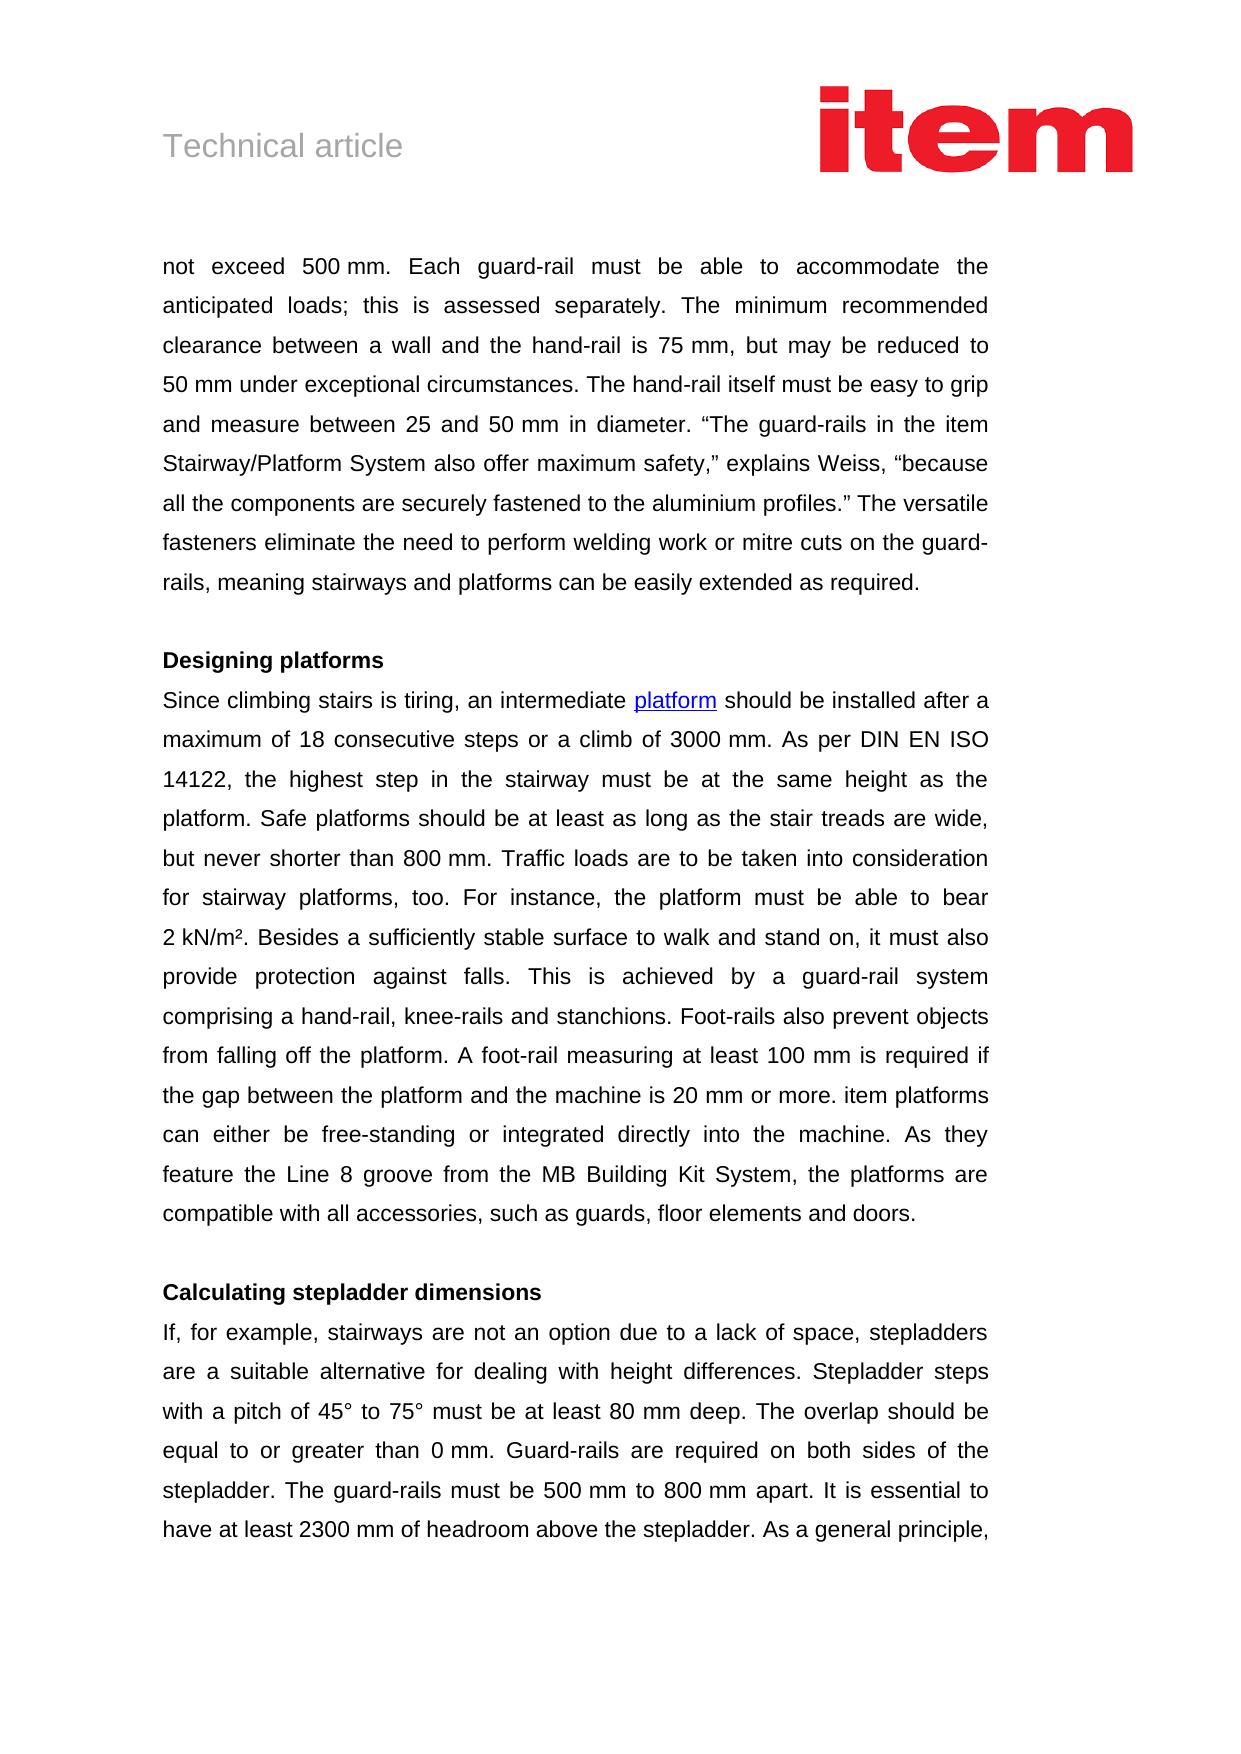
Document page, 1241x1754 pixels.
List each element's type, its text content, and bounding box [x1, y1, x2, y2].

text Since climbing stairs is tiring, an intermediate platform should be installed after a maximum of 18 consecutive steps or a climb of 3000 mm. As per DIN EN ISO 14122, the highest step in the stairway must be at the same height as the platform. Safe platforms should be at least as long as the stair treads are wide, but never shorter than 800 mm. Traffic loads are to be taken into consideration for stairway platforms, too. For instance, the platform must be able to bear 2 kN/m². Besides a sufficiently stable surface to walk and stand on, it must also provide protection against falls. This is achieved by a guard-rail system comprising a hand-rail, knee-rails and stanchions. Foot-rails also prevent objects from falling off the platform. A foot-rail measuring at least 100 mm is required if the gap between the platform and the machine is 20 mm or more. item platforms can either be free-standing or integrated directly into the machine. As they feature the Line 8 groove from the MB Building Kit System, the platforms are compatible with all accessories, such as guards, floor elements and doors. [162, 687, 989, 1227]
text Calculating stepladder dimensions [162, 1279, 989, 1306]
text Designing platforms [162, 647, 989, 674]
picture [817, 83, 1135, 175]
